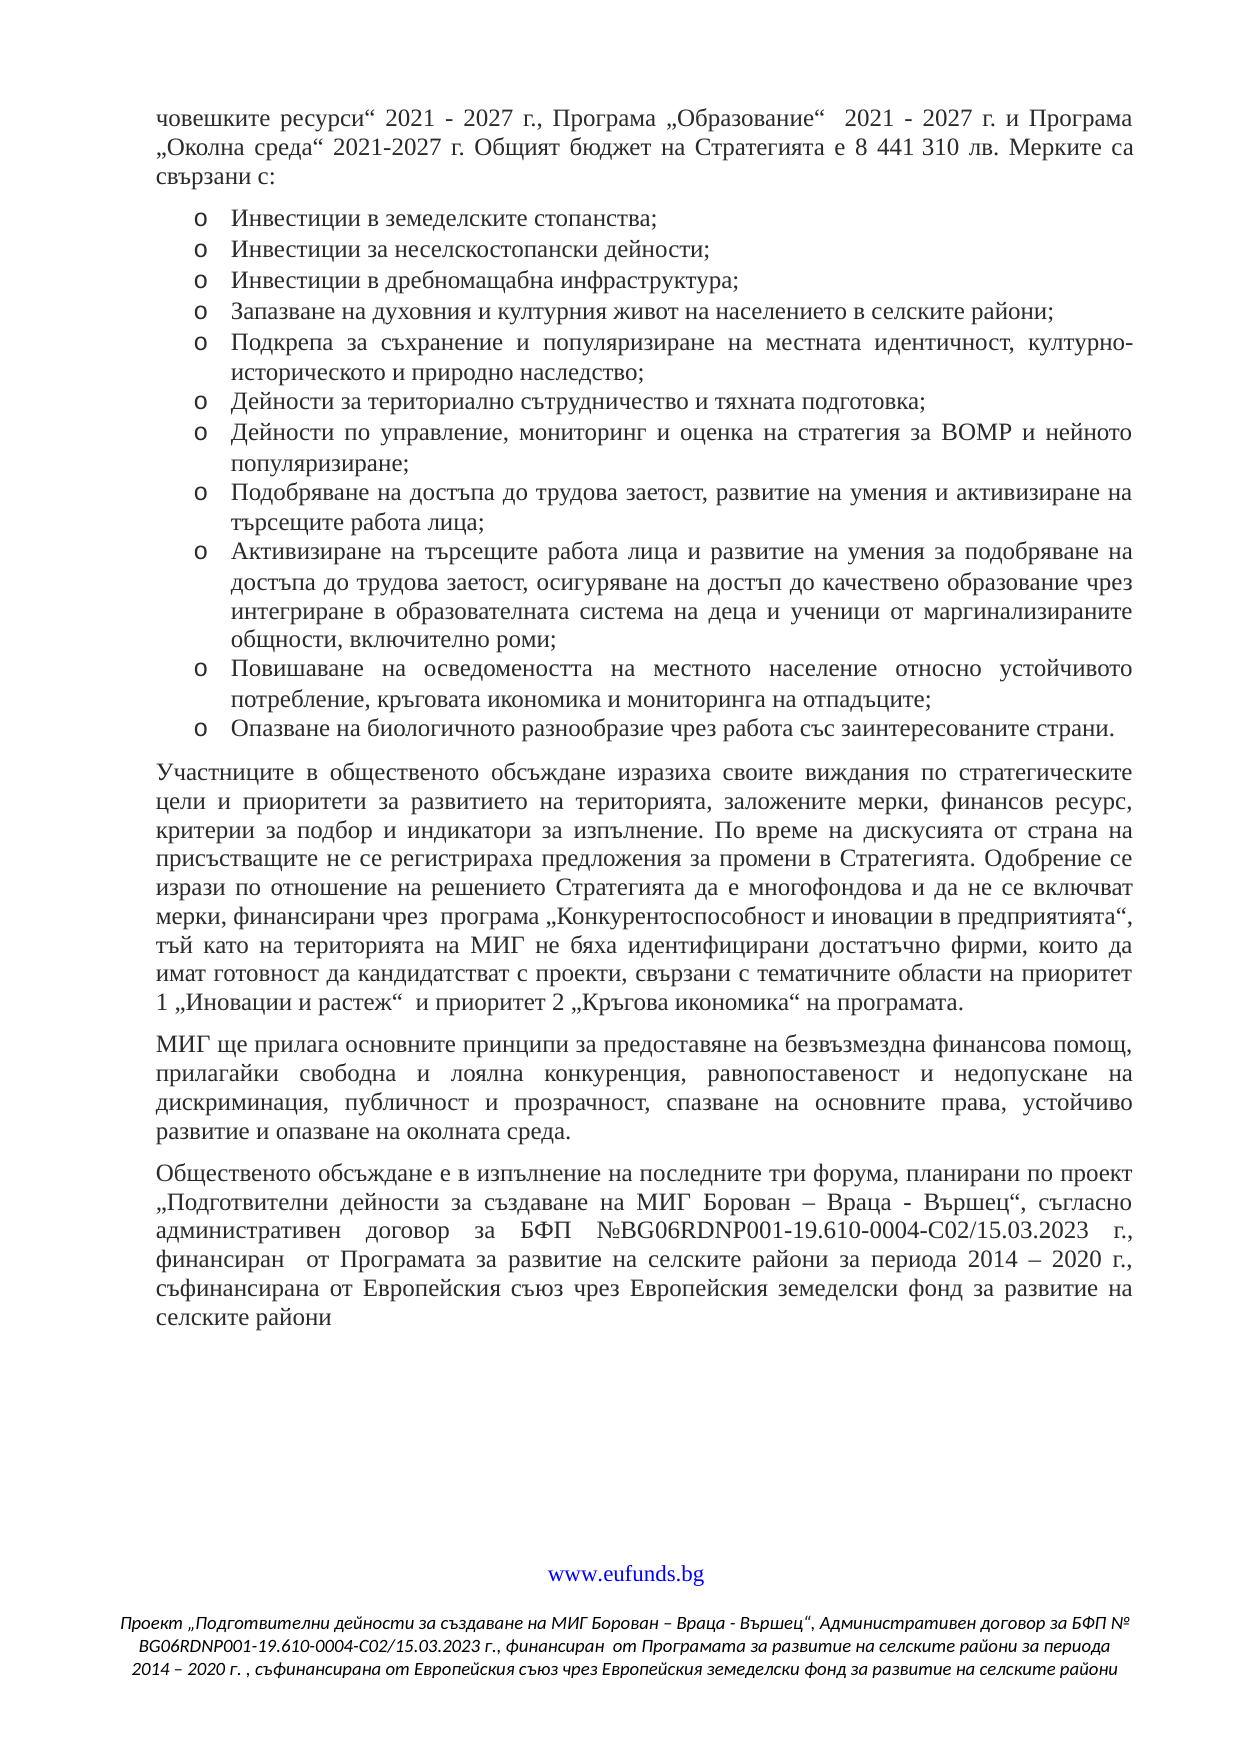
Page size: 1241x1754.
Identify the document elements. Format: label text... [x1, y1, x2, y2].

list Инвестиции в земеделските стопанства; [193, 203, 1134, 234]
list Подобряване на достъпа до трудова заетост, развитие на умения и активизиране на търсещите работа лица; [193, 477, 1134, 536]
list Опазване на биологичното разнообразие чрез работа със заинтересованите страни. [193, 713, 1134, 744]
list Повишаване на осведомеността на местното население относно устойчивото потребление, кръговата икономика и мониторинга на отпадъците; [193, 653, 1134, 713]
list Инвестиции за неселскостопански дейности; [193, 234, 1134, 265]
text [156, 103, 1134, 190]
list Инвестиции в дребномащабна инфраструктура; [193, 265, 1134, 296]
list Подкрепа за съхранение и популяризиране на местната идентичност, културно-историческото и природно наследство; [193, 327, 1134, 386]
text Общественото обсъждане е в изпълнение на последните три форума, планирани по проект „Подготвителни дейности за създаване на МИГ Борован – Враца - Вършец“, съгласно административен договор за БФП №BG06RDNP001-19.610-0004-C02/15.03.2023 г., финансиран от Програмата за развитие на селските райони за периода 2014 – 2020 г., съфинансирана от Европейския съюз чрез Европейския земеделски фонд за развитие на селските райони [156, 1158, 1134, 1331]
text МИГ ще прилага основните принципи за предоставяне на безвъзмездна финансова помощ, прилагайки свободна и лоялна конкуренция, равнопоставеност и недопускане на дискриминация, публичност и прозрачност, спазване на основните права, устойчиво развитие и опазване на околната среда. [156, 1029, 1134, 1144]
list Запазване на духовния и културния живот на населението в селските райони; [193, 296, 1134, 327]
list Дейности по управление, мониторинг и оценка на стратегия за ВОМР и нейното популяризиране; [193, 417, 1134, 477]
list Дейности за териториално сътрудничество и тяхната подготовка; [193, 386, 1134, 417]
text Участниците в общественото обсъждане изразиха своите виждания по стратегическите цели и приоритети за развитието на територията, заложените мерки, финансов ресурс, критерии за подбор и индикатори за изпълнение. По време на дискусията от страна на присъстващите не се регистрираха предложения за промени в Стратегията. Одобрение се изрази по отношение на решението Стратегията да е многофондова и да не се включват мерки, финансирани чрез програма „Конкурентоспособност и иновации в предприятията“, тъй като на територията на МИГ не бяха идентифицирани достатъчно фирми, които да имат готовност да кандидатстват с проекти, свързани с тематичните области на приоритет 1 „Иновации и растеж“ и приоритет 2 „Кръгова икономика“ на програмата. [156, 757, 1134, 1016]
list Активизиране на търсещите работа лица и развитие на умения за подобряване на достъпа до трудова заетост, осигуряване на достъп до качествено образование чрез интегриране в образователната система на деца и ученици от маргинализираните общности, включително роми; [193, 536, 1134, 653]
